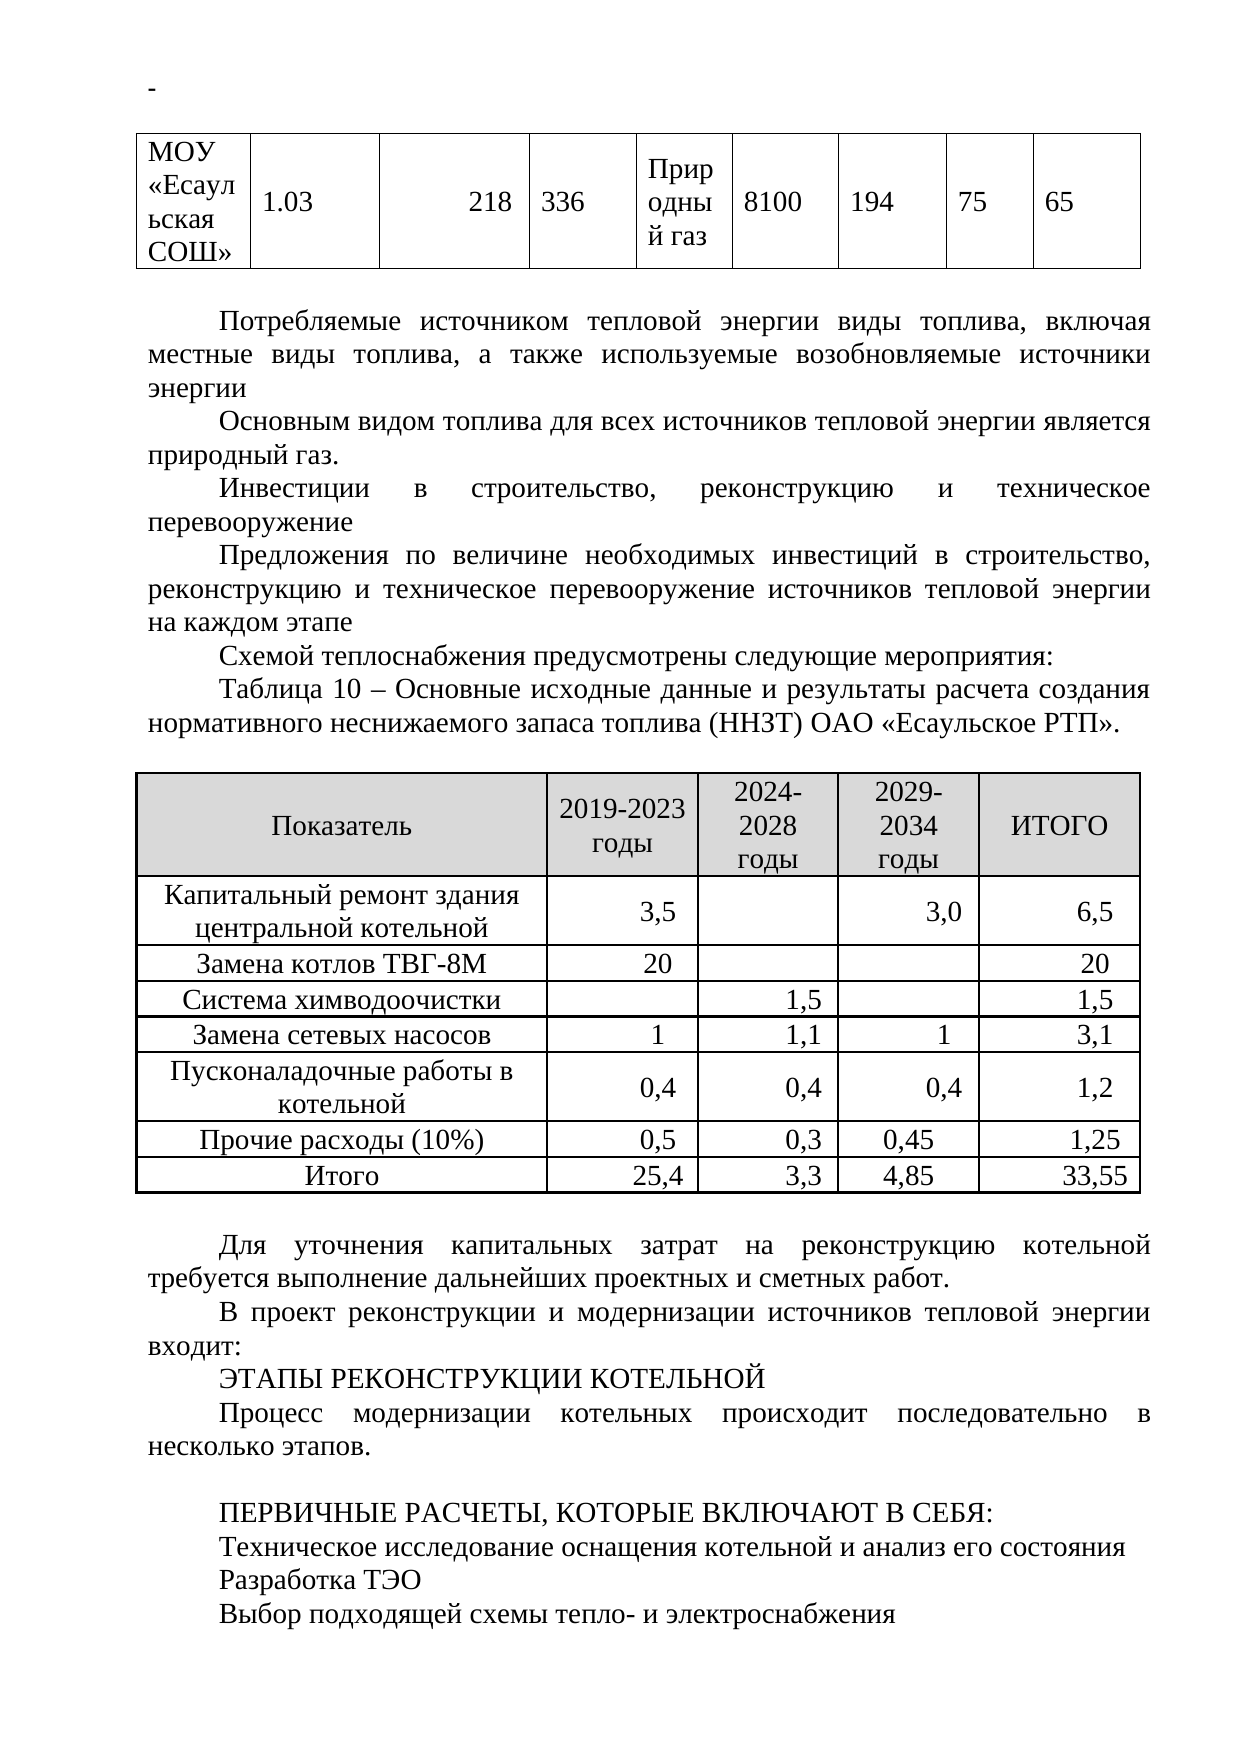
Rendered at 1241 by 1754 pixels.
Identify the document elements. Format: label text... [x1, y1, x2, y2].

table_cell 20 [548, 946, 697, 980]
table_cell 218 [380, 134, 529, 268]
text Разработка ТЭО [148, 1562, 1152, 1596]
table_cell Пусконаладочные работы в котельной [138, 1053, 546, 1120]
table_cell 4,85 [839, 1158, 978, 1191]
text Инвестиции в строительство, реконструкцию и техническое перевооружение [148, 470, 1152, 537]
table_cell 3,1 [980, 1018, 1139, 1051]
table_cell Замена сетевых насосов [138, 1018, 546, 1051]
table_cell 3,3 [699, 1158, 837, 1191]
table_cell 3,0 [839, 877, 978, 944]
table_cell 1 [839, 1018, 978, 1051]
table_cell 1,2 [980, 1053, 1139, 1120]
table_cell [699, 946, 837, 980]
table_cell 8100 [733, 134, 838, 268]
table_cell 1 [548, 1018, 697, 1051]
table_cell Замена котлов ТВГ-8М [138, 946, 546, 980]
table_cell 336 [530, 134, 636, 268]
table_cell 6,5 [980, 877, 1139, 944]
text ЭТАПЫ РЕКОНСТРУКЦИИ КОТЕЛЬНОЙ [148, 1361, 1152, 1395]
table_cell 0,4 [548, 1053, 697, 1120]
table_cell 0,5 [548, 1122, 697, 1156]
table_cell Система химводоочистки [138, 982, 546, 1015]
table_cell [548, 982, 697, 1015]
table_cell 194 [839, 134, 946, 268]
table_cell 0,3 [699, 1122, 837, 1156]
table_header 2029-2034 годы [839, 774, 978, 875]
table_cell [839, 982, 978, 1015]
text ПЕРВИЧНЫЕ РАСЧЕТЫ, КОТОРЫЕ ВКЛЮЧАЮТ В СЕБЯ: [148, 1495, 1152, 1529]
table_cell 1,1 [699, 1018, 837, 1051]
table_cell Итого [138, 1158, 546, 1191]
text Для уточнения капитальных затрат на реконструкцию котельной требуется выполнение дальнейших проектных и сметных работ. [148, 1227, 1152, 1294]
table_cell 1,5 [980, 982, 1139, 1015]
text Таблица 10 – Основные исходные данные и результаты расчета создания нормативного неснижаемого запаса топлива (ННЗТ) ОАО «Есаульское РТП». [148, 672, 1152, 739]
text Процесс модернизации котельных происходит последовательно в несколько этапов. [148, 1395, 1152, 1462]
text Потребляемые источником тепловой энергии виды топлива, включая местные виды топлива, а также используемые возобновляемые источники энергии [148, 303, 1152, 403]
text В проект реконструкции и модернизации источников тепловой энергии входит: [148, 1294, 1152, 1361]
table_cell 0,45 [839, 1122, 978, 1156]
table_header ИТОГО [980, 774, 1139, 875]
table_cell МОУ «Есаульская СОШ» [137, 134, 250, 268]
table_cell Природный газ [637, 134, 732, 268]
table_cell 1,5 [699, 982, 837, 1015]
text Основным видом топлива для всех источников тепловой энергии является природный газ. [148, 403, 1152, 470]
table_cell 33,55 [980, 1158, 1139, 1191]
table_cell [699, 877, 837, 944]
table_header Показатель [138, 774, 546, 875]
text Схемой теплоснабжения предусмотрены следующие мероприятия: [148, 638, 1152, 672]
table_cell 3,5 [548, 877, 697, 944]
text Техническое исследование оснащения котельной и анализ его состояния [148, 1529, 1152, 1562]
text Предложения по величине необходимых инвестиций в строительство, реконструкцию и техническое перевооружение источников тепловой энергии на каждом этапе [148, 537, 1152, 638]
table_cell 1,25 [980, 1122, 1139, 1156]
table_cell 65 [1034, 134, 1140, 268]
table_header 2024-2028 годы [699, 774, 837, 875]
table_cell [839, 946, 978, 980]
table_header 2019-2023 годы [548, 774, 697, 875]
table_cell 20 [980, 946, 1139, 980]
table_cell 0,4 [699, 1053, 837, 1120]
table_cell 75 [947, 134, 1033, 268]
table_cell 1.03 [251, 134, 379, 268]
table_cell 25,4 [548, 1158, 697, 1191]
text Выбор подходящей схемы тепло- и электроснабжения [148, 1596, 1152, 1629]
table_cell Капитальный ремонт здания центральной котельной [138, 877, 546, 944]
table_cell 0,4 [839, 1053, 978, 1120]
table_cell Прочие расходы (10%) [138, 1122, 546, 1156]
